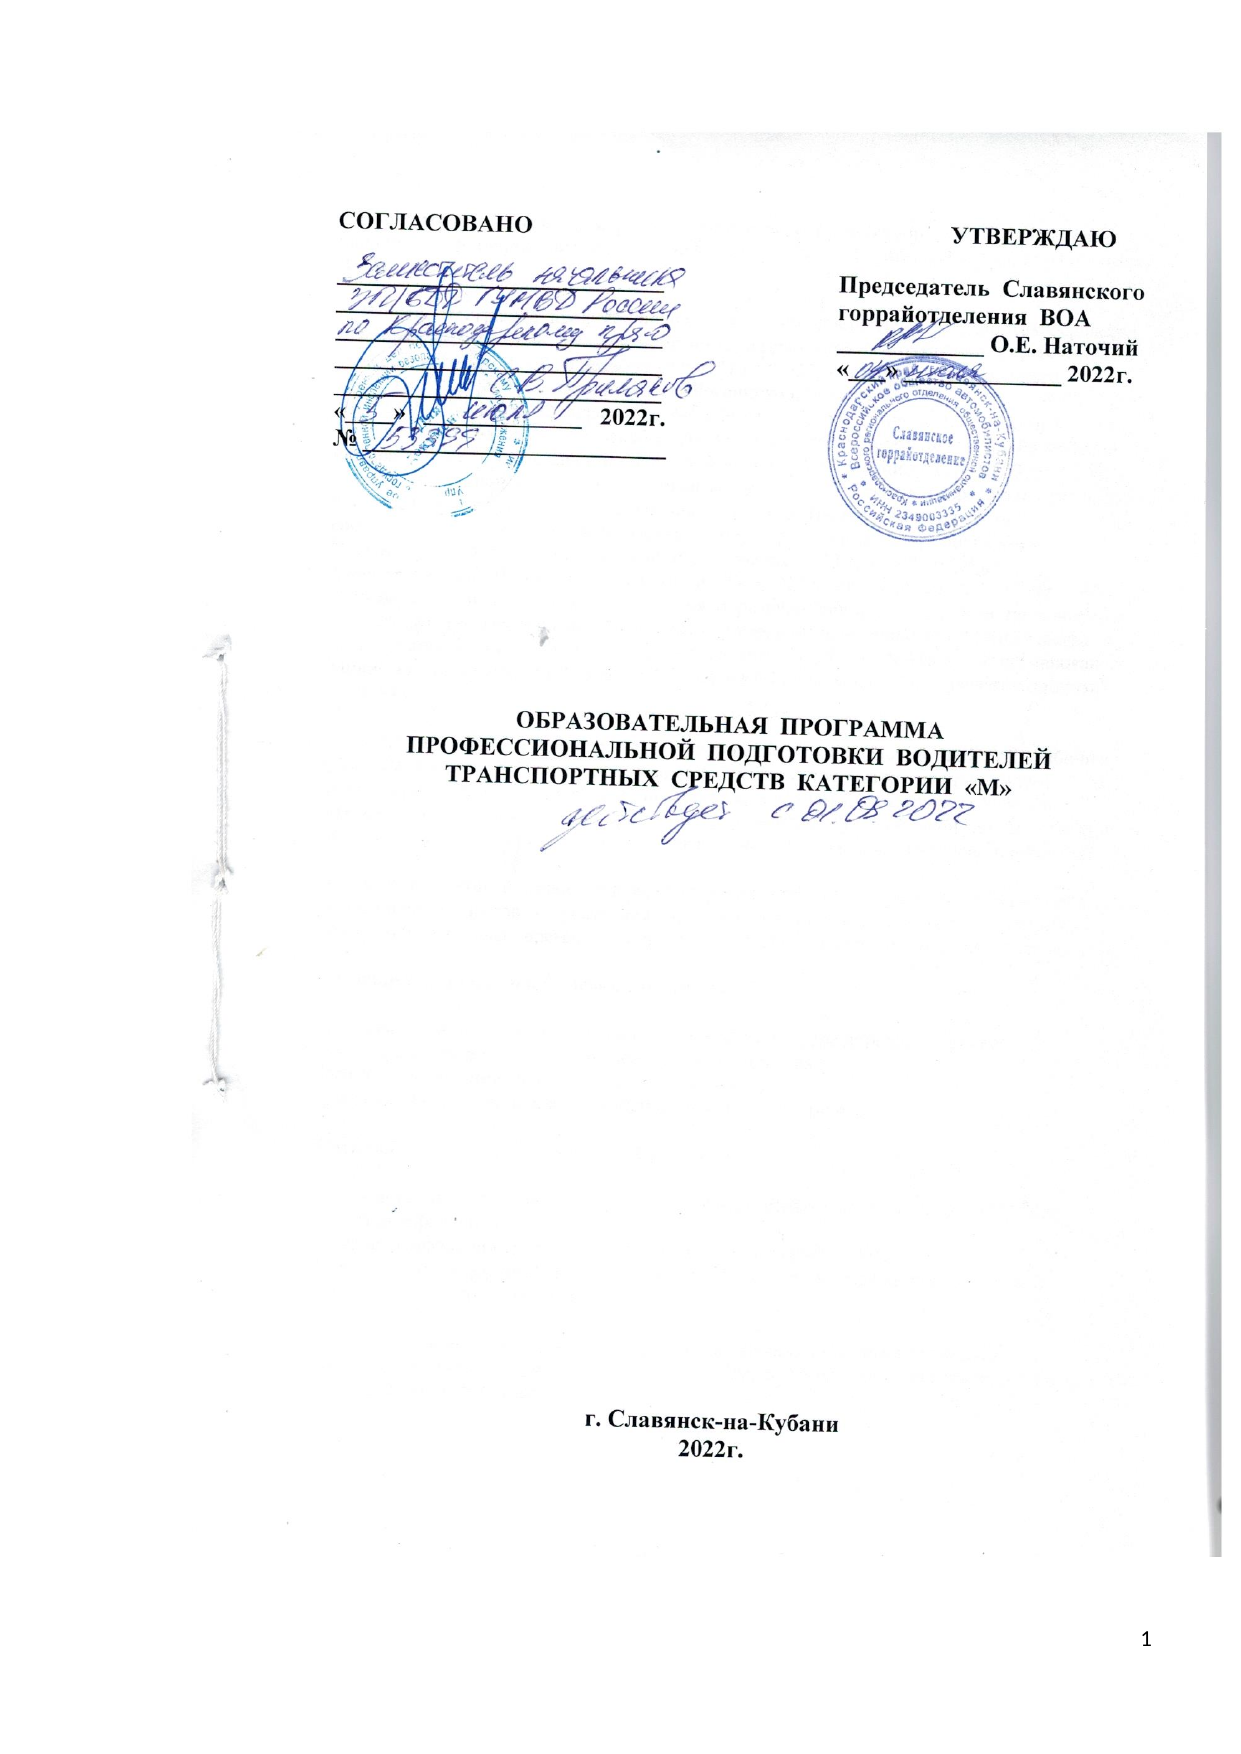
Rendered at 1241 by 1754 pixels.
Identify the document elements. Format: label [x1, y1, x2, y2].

picture [177, 118, 1235, 1573]
